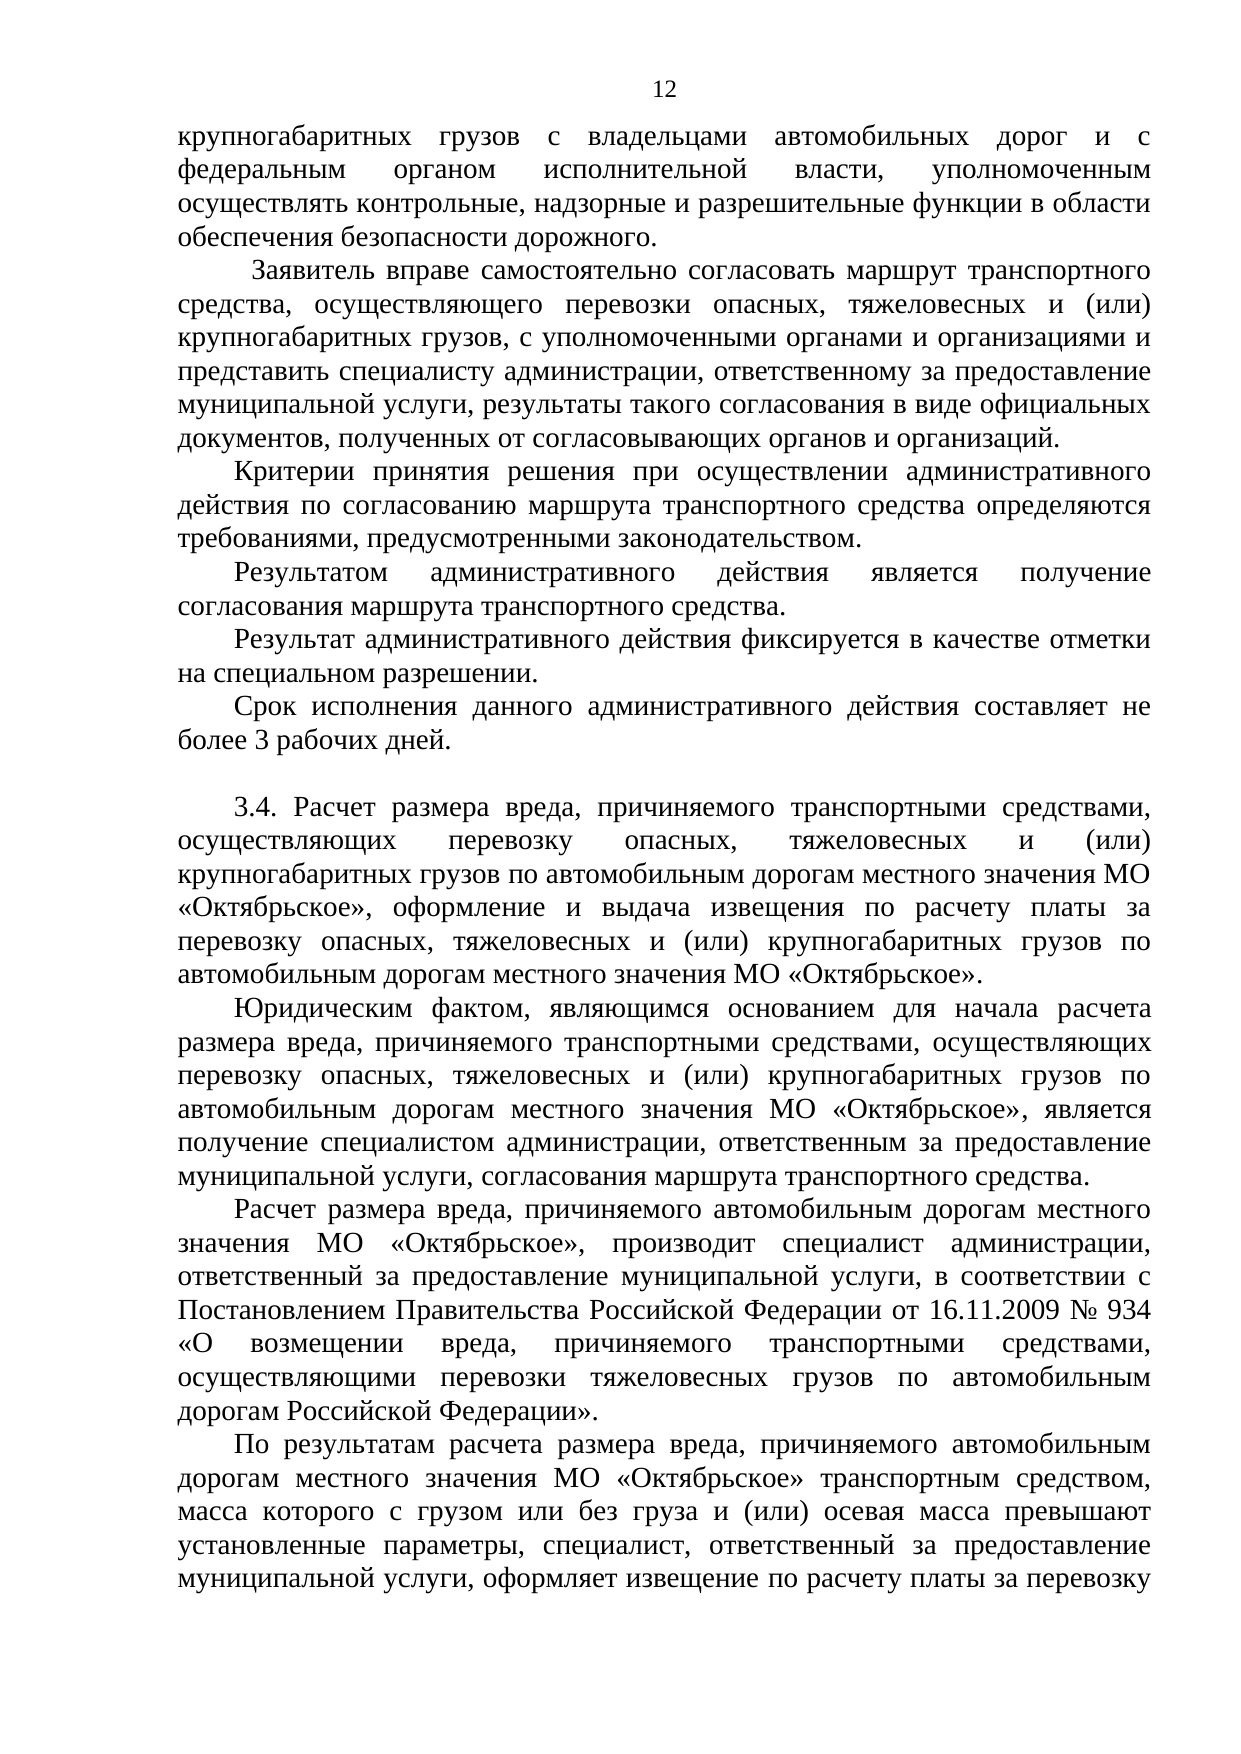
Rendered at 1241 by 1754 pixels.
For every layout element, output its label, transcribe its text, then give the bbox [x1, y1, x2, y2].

text Критерии принятия решения при осуществлении административного действия по согласованию маршрута транспортного средства определяются требованиями, предусмотренными законодательством. [177, 453, 1152, 554]
text 3.4. Расчет размера вреда, причиняемого транспортными средствами, осуществляющих перевозку опасных, тяжеловесных и (или) крупногабаритных грузов по автомобильным дорогам местного значения МО «Октябрьское», оформление и выдача извещения по расчету платы за перевозку опасных, тяжеловесных и (или) крупногабаритных грузов по автомобильным дорогам местного значения МО «Октябрьское». [177, 789, 1152, 990]
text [177, 1426, 1152, 1594]
text Заявитель вправе самостоятельно согласовать маршрут транспортного средства, осуществляющего перевозки опасных, тяжеловесных и (или) крупногабаритных грузов, с уполномоченными органами и организациями и представить специалисту администрации, ответственному за предоставление муниципальной услуги, результаты такого согласования в виде официальных документов, полученных от согласовывающих органов и организаций. [177, 252, 1152, 453]
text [177, 118, 1152, 252]
text Расчет размера вреда, причиняемого автомобильным дорогам местного значения МО «Октябрьское», производит специалист администрации, ответственный за предоставление муниципальной услуги, в соответствии с Постановлением Правительства Российской Федерации от 16.11.2009 № 934 «О возмещении вреда, причиняемого транспортными средствами, осуществляющими перевозки тяжеловесных грузов по автомобильным дорогам Российской Федерации». [177, 1191, 1152, 1426]
text Срок исполнения данного административного действия составляет не более 3 рабочих дней. [177, 688, 1152, 755]
text Результат административного действия фиксируется в качестве отметки на специальном разрешении. [177, 621, 1152, 688]
text Результатом административного действия является получение согласования маршрута транспортного средства. [177, 554, 1152, 621]
text Юридическим фактом, являющимся основанием для начала расчета размера вреда, причиняемого транспортными средствами, осуществляющих перевозку опасных, тяжеловесных и (или) крупногабаритных грузов по автомобильным дорогам местного значения МО «Октябрьское», является получение специалистом администрации, ответственным за предоставление муниципальной услуги, согласования маршрута транспортного средства. [177, 990, 1152, 1191]
